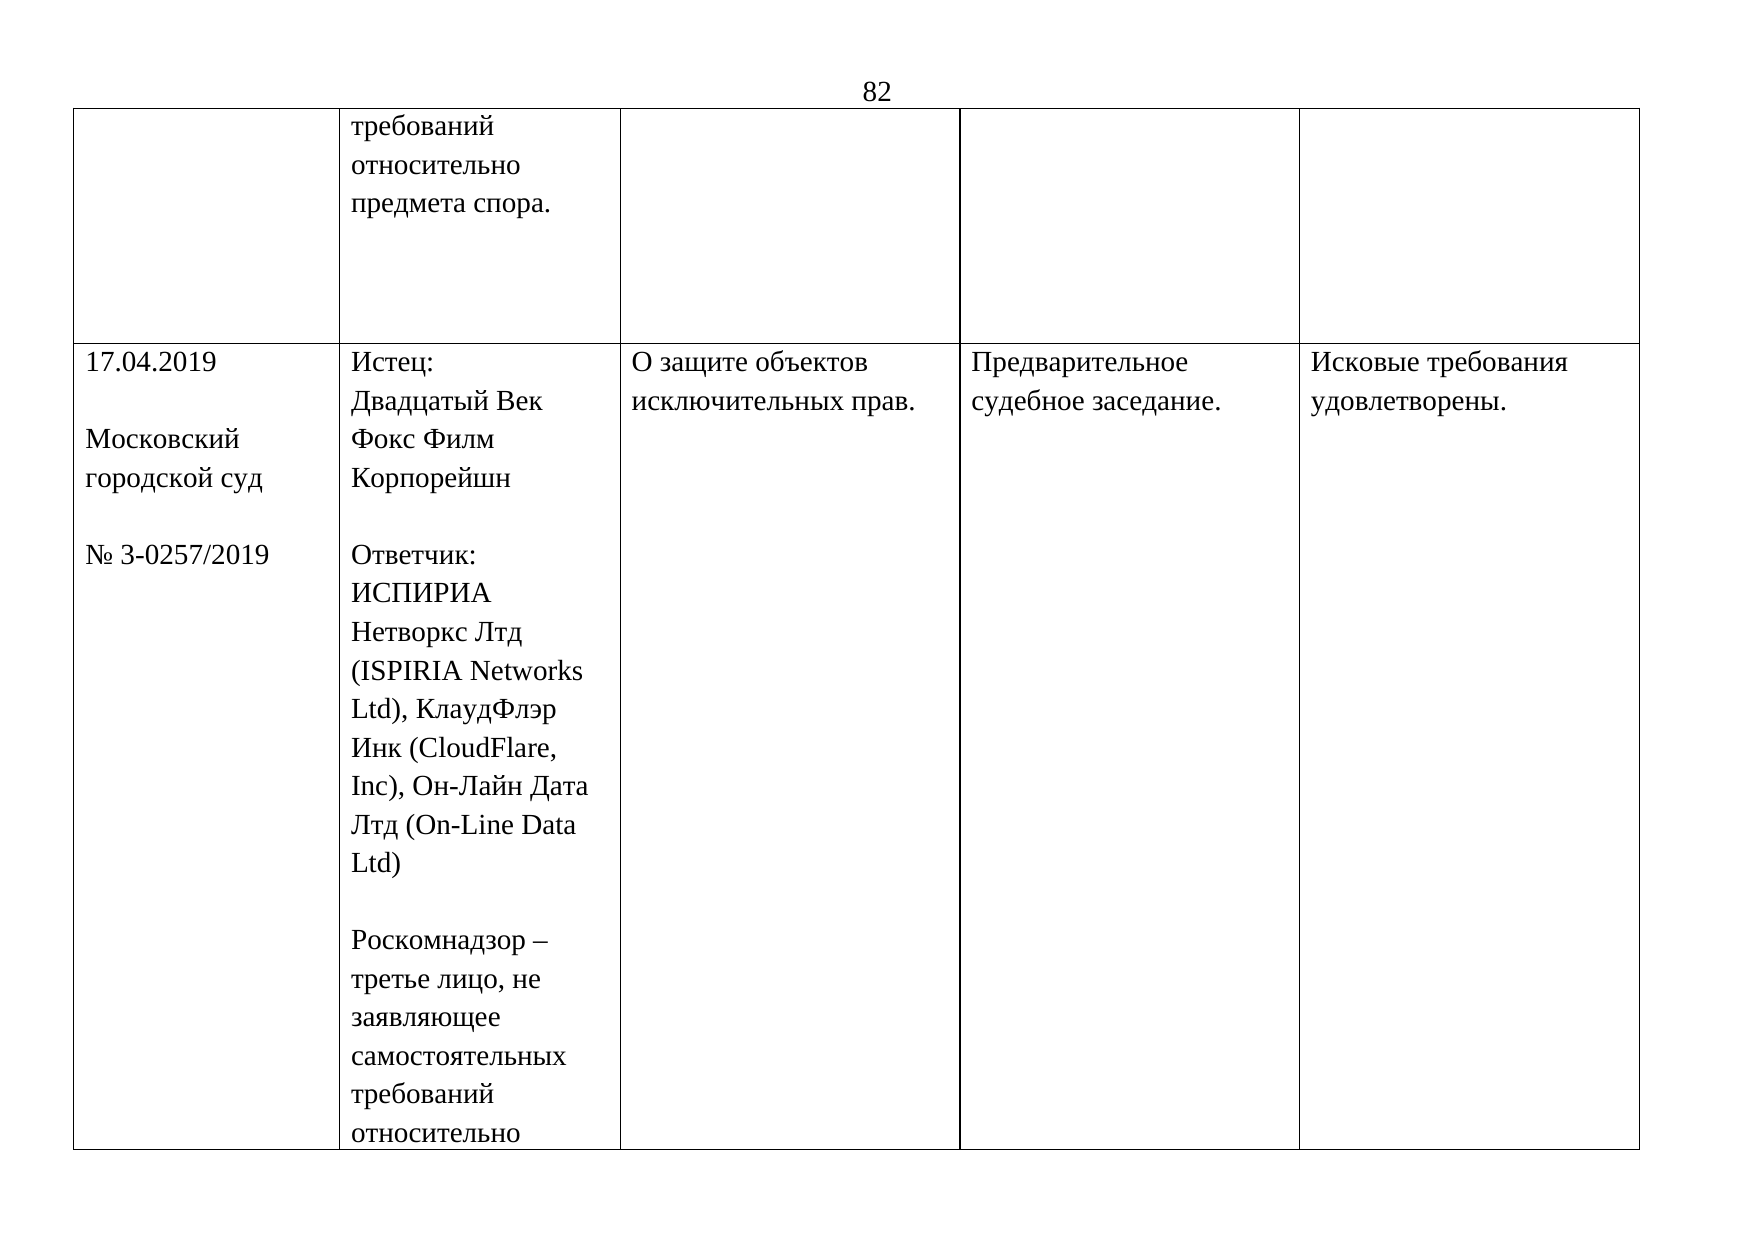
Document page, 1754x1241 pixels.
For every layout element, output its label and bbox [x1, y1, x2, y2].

table_cell [74, 109, 339, 343]
table_cell [74, 344, 339, 1149]
table_cell [1300, 109, 1639, 343]
table_cell [340, 109, 620, 343]
table_cell [1300, 344, 1639, 1149]
table_cell [340, 344, 620, 1149]
table_cell [961, 344, 1299, 1149]
table_cell [621, 109, 959, 343]
table_cell [621, 344, 959, 1149]
table_cell [961, 109, 1299, 343]
